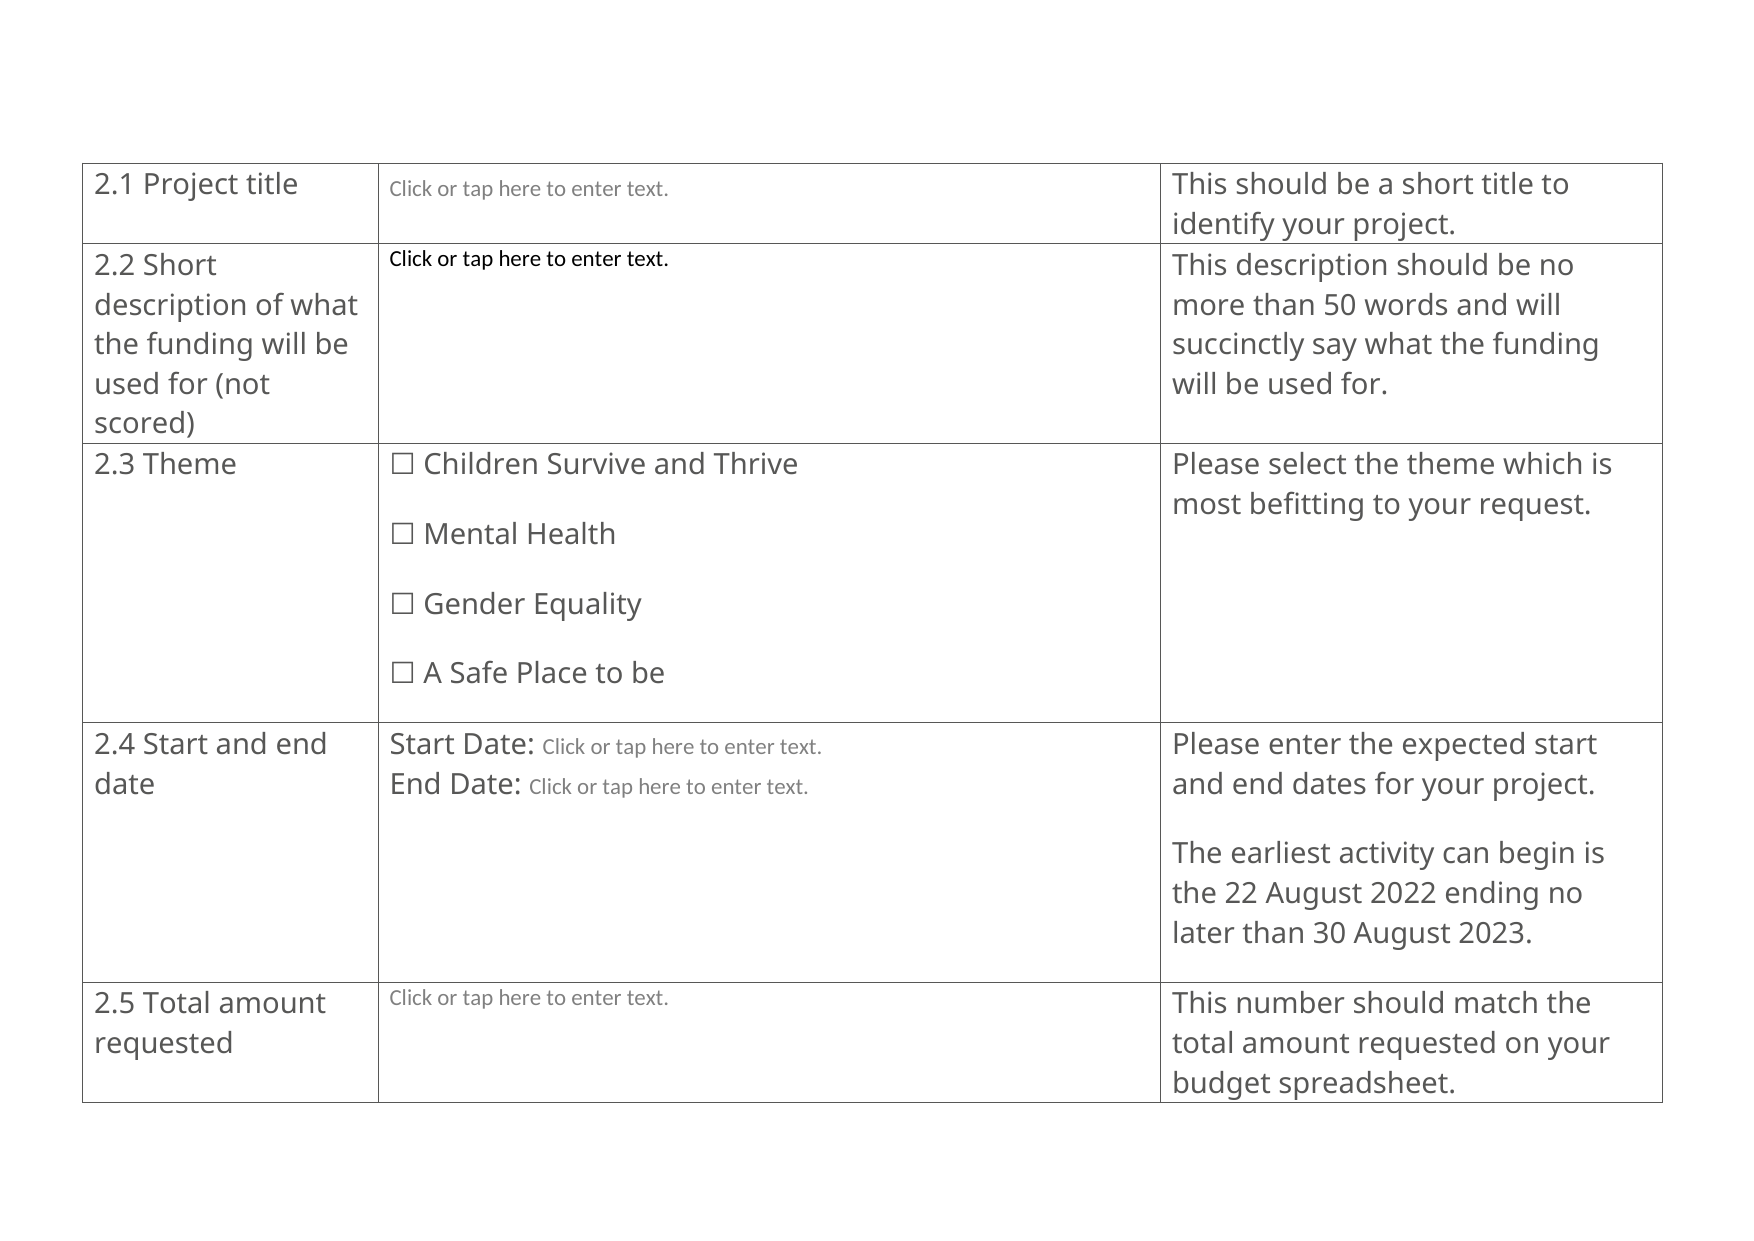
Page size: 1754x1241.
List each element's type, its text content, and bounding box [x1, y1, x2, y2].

table_cell 2.4 Start and end date [83, 723, 378, 982]
table_cell Start Date: End Date: [379, 723, 1160, 982]
table_cell 2.2 Short description of what the funding will be used for (not scored) [83, 244, 378, 442]
table_cell Children Survive and Thrive Mental Health Gender Equality A Safe Place to be [379, 444, 1160, 722]
table_header This should be a short title to identify your project. [1161, 164, 1662, 243]
table_cell This number should match the total amount requested on your budget spreadsheet. [1161, 983, 1662, 1102]
table_cell This description should be no more than 50 words and will succinctly say what the funding will be used for. [1161, 244, 1662, 442]
table_cell Please enter the expected start and end dates for your project. The earliest activity can begin is the 22 August 2022 ending no later than 30 August 2023. [1161, 723, 1662, 982]
table_cell [379, 983, 1160, 1102]
table_cell 2.5 Total amount requested [83, 983, 378, 1102]
table_header [379, 164, 1160, 243]
table_header 2.1 Project title [83, 164, 378, 243]
table_cell Please select the theme which is most befitting to your request. [1161, 444, 1662, 722]
table_cell [379, 244, 1160, 442]
table_cell 2.3 Theme [83, 444, 378, 722]
